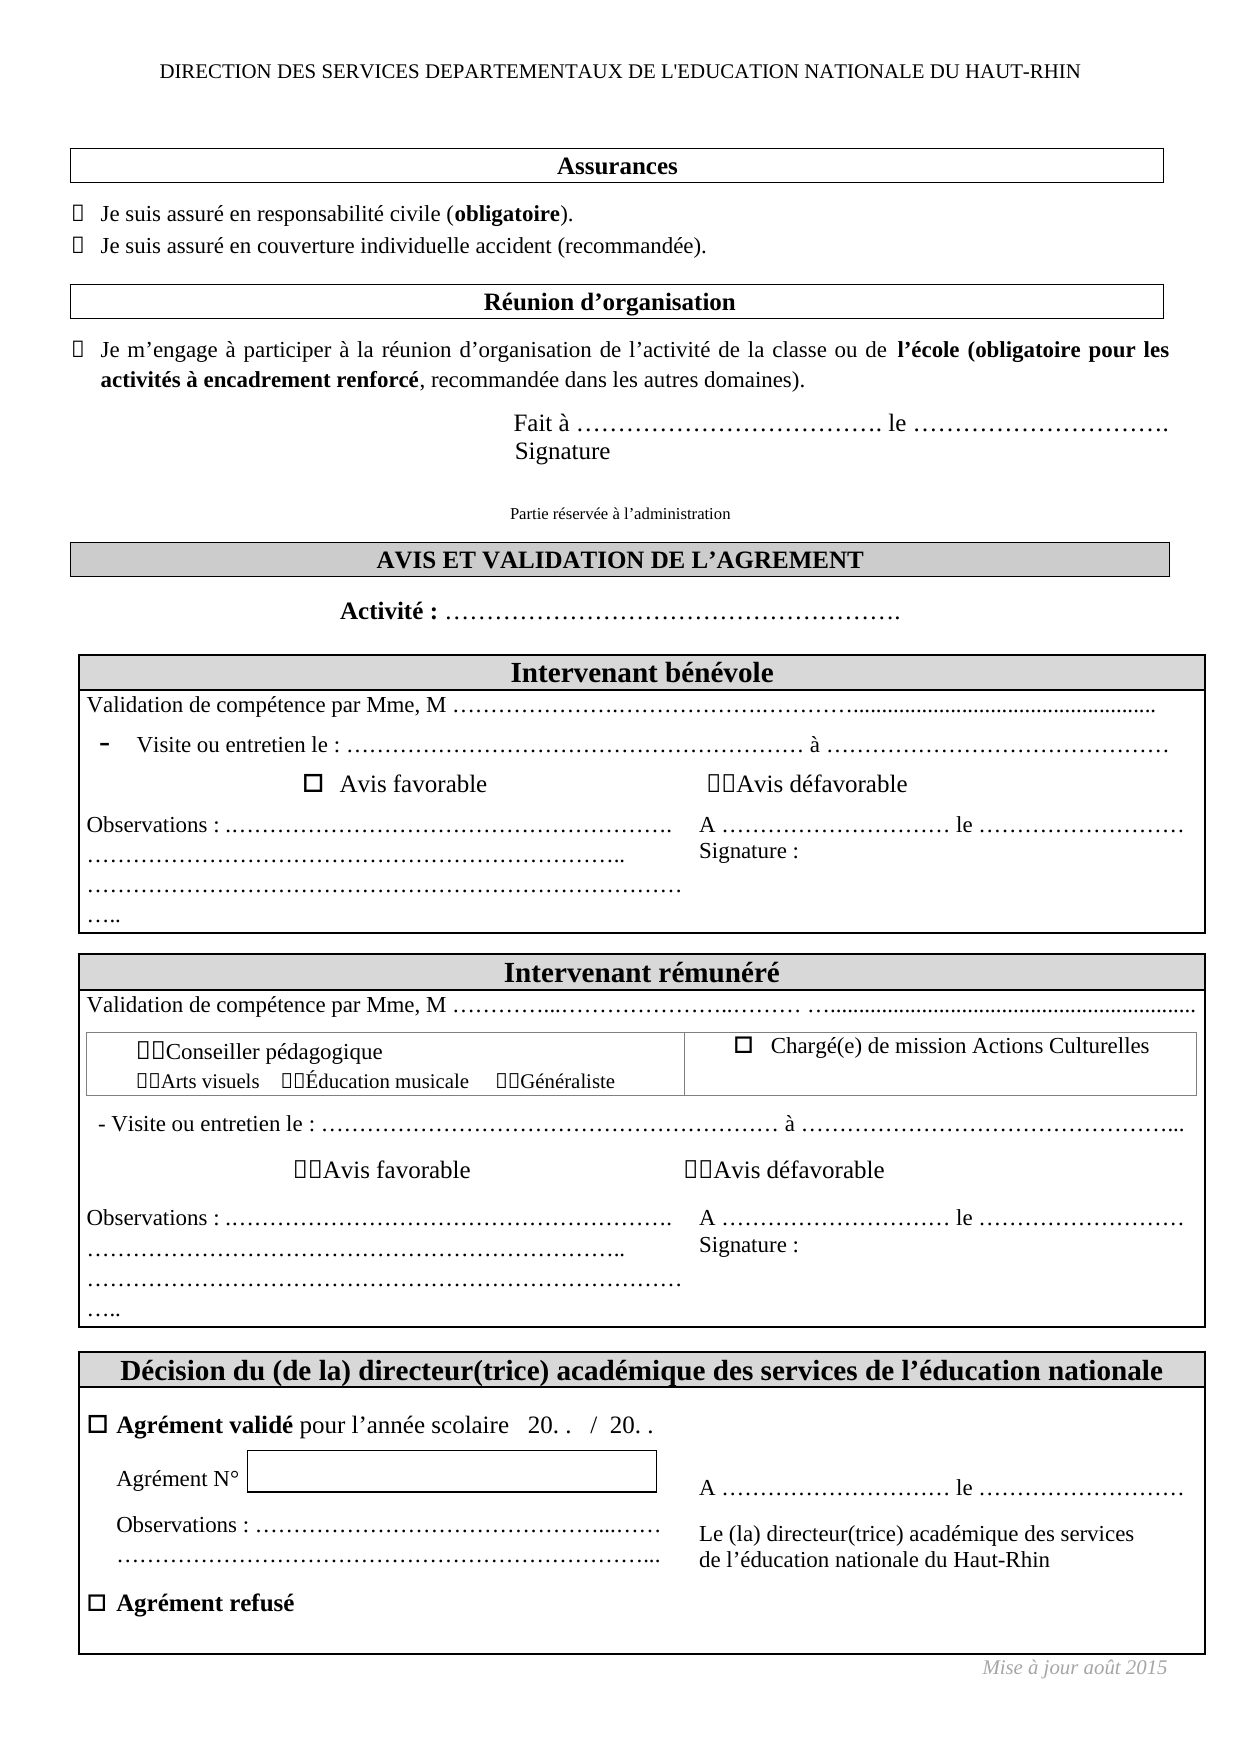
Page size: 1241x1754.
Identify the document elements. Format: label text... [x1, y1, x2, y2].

table_cell Observations : .…………………………………………………. ……………………………………………………………..……………………………………………………………………….. [80, 1205, 692, 1326]
table_cell Validation de compétence par Mme, M ………………….……………….…………..................................................... Visite ou entretien le : …………………………………………………… à ……………………………………… Avis favorable Avis défavorable [80, 691, 1204, 811]
text  Je suis assuré en couverture individuelle accident (recommandée). [71, 228, 1169, 260]
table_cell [80, 1388, 692, 1653]
table_cell Validation de compétence par Mme, M …………...…………………..……… …................................................................ - Visite ou entretien le : …………………………………………………… à …………………………………………... Avis favorable Avis défavorable [80, 991, 1204, 1204]
text  Je m’engage à participer à la réunion d’organisation de l’activité de la classe ou de l’école (obligatoire pour les activités à encadrement renforcé, recommandée dans les autres domaines). [71, 333, 1169, 393]
table_header Intervenant rémunéré [80, 955, 1204, 989]
text AVIS ET VALIDATION DE L’AGREMENT [71, 543, 1169, 576]
table_cell A ………………………… le ……………………… Signature : [692, 1205, 1204, 1326]
text Partie réservée à l’administration [71, 503, 1169, 523]
text Réunion d’organisation [71, 285, 1163, 318]
text Fait à ………………………………. le …………………………. [513, 408, 1169, 436]
table_cell Observations : .…………………………………………………. ……………………………………………………………..……………………………………………………………………….. [80, 811, 692, 932]
table_header Décision du (de la) directeur(trice) académique des services de l’éducation nationale [80, 1353, 1204, 1386]
table_cell A ………………………… le ……………………… Signature : [692, 811, 1204, 932]
text Signature [71, 436, 1169, 465]
table_header Intervenant bénévole [80, 656, 1204, 689]
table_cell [692, 1388, 1204, 1653]
text Assurances [71, 149, 1163, 182]
text Activité : ………………………………………………. [71, 596, 1169, 625]
text  Je suis assuré en responsabilité civile (obligatoire). [71, 197, 1169, 228]
